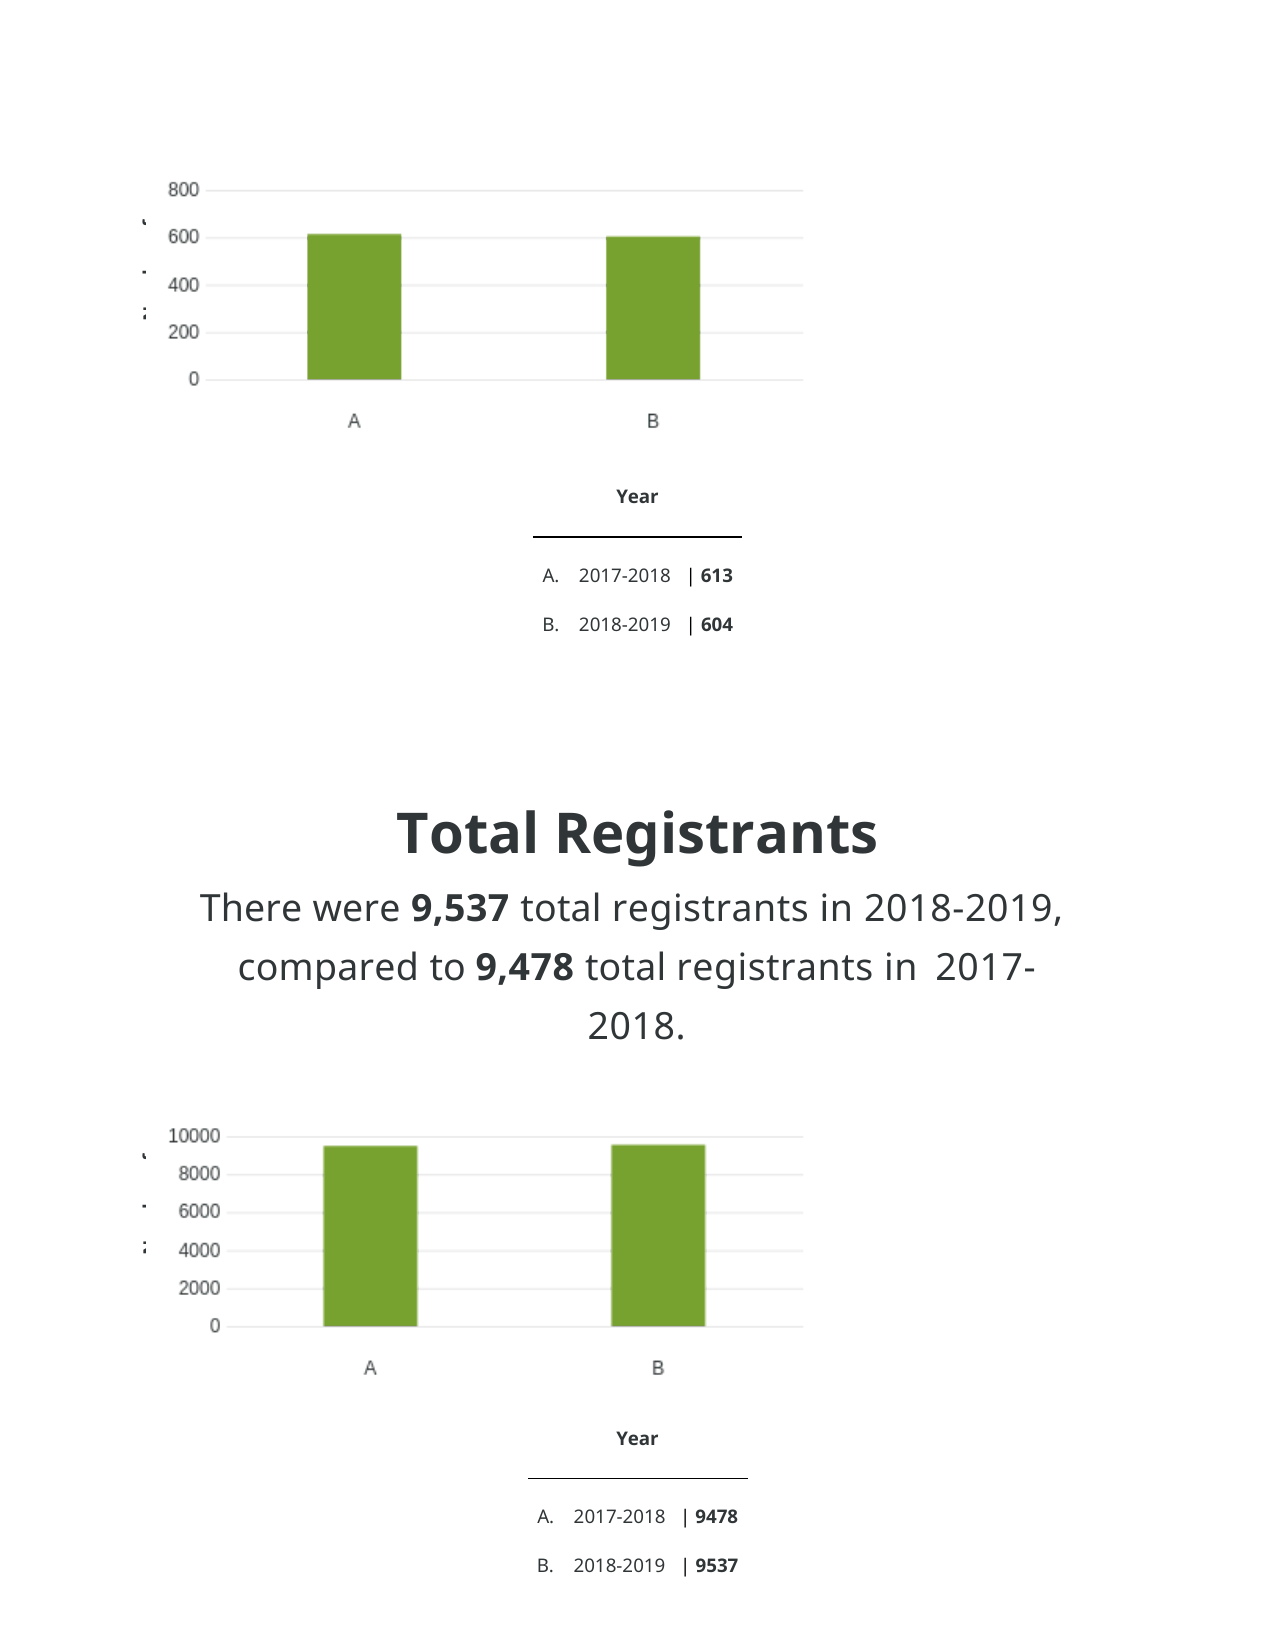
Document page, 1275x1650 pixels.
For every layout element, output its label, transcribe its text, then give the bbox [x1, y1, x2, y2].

text B. 2018-2019 | 9537 [165, 1553, 1110, 1578]
text A. 2017-2018 | 9478 [165, 1503, 1110, 1529]
subtitle There were 9,537 total registrants in 2018-2019, compared to 9,478 total registrants in 2017-2018. [188, 881, 1075, 1051]
picture [159, 112, 813, 439]
subtitle Total Registrants [165, 794, 1110, 871]
picture [159, 1058, 813, 1386]
text A. 2017-2018 | 613 [165, 562, 1110, 587]
text Year [164, 1425, 1110, 1451]
text Year [164, 484, 1110, 509]
text B. 2018-2019 | 604 [165, 611, 1110, 637]
